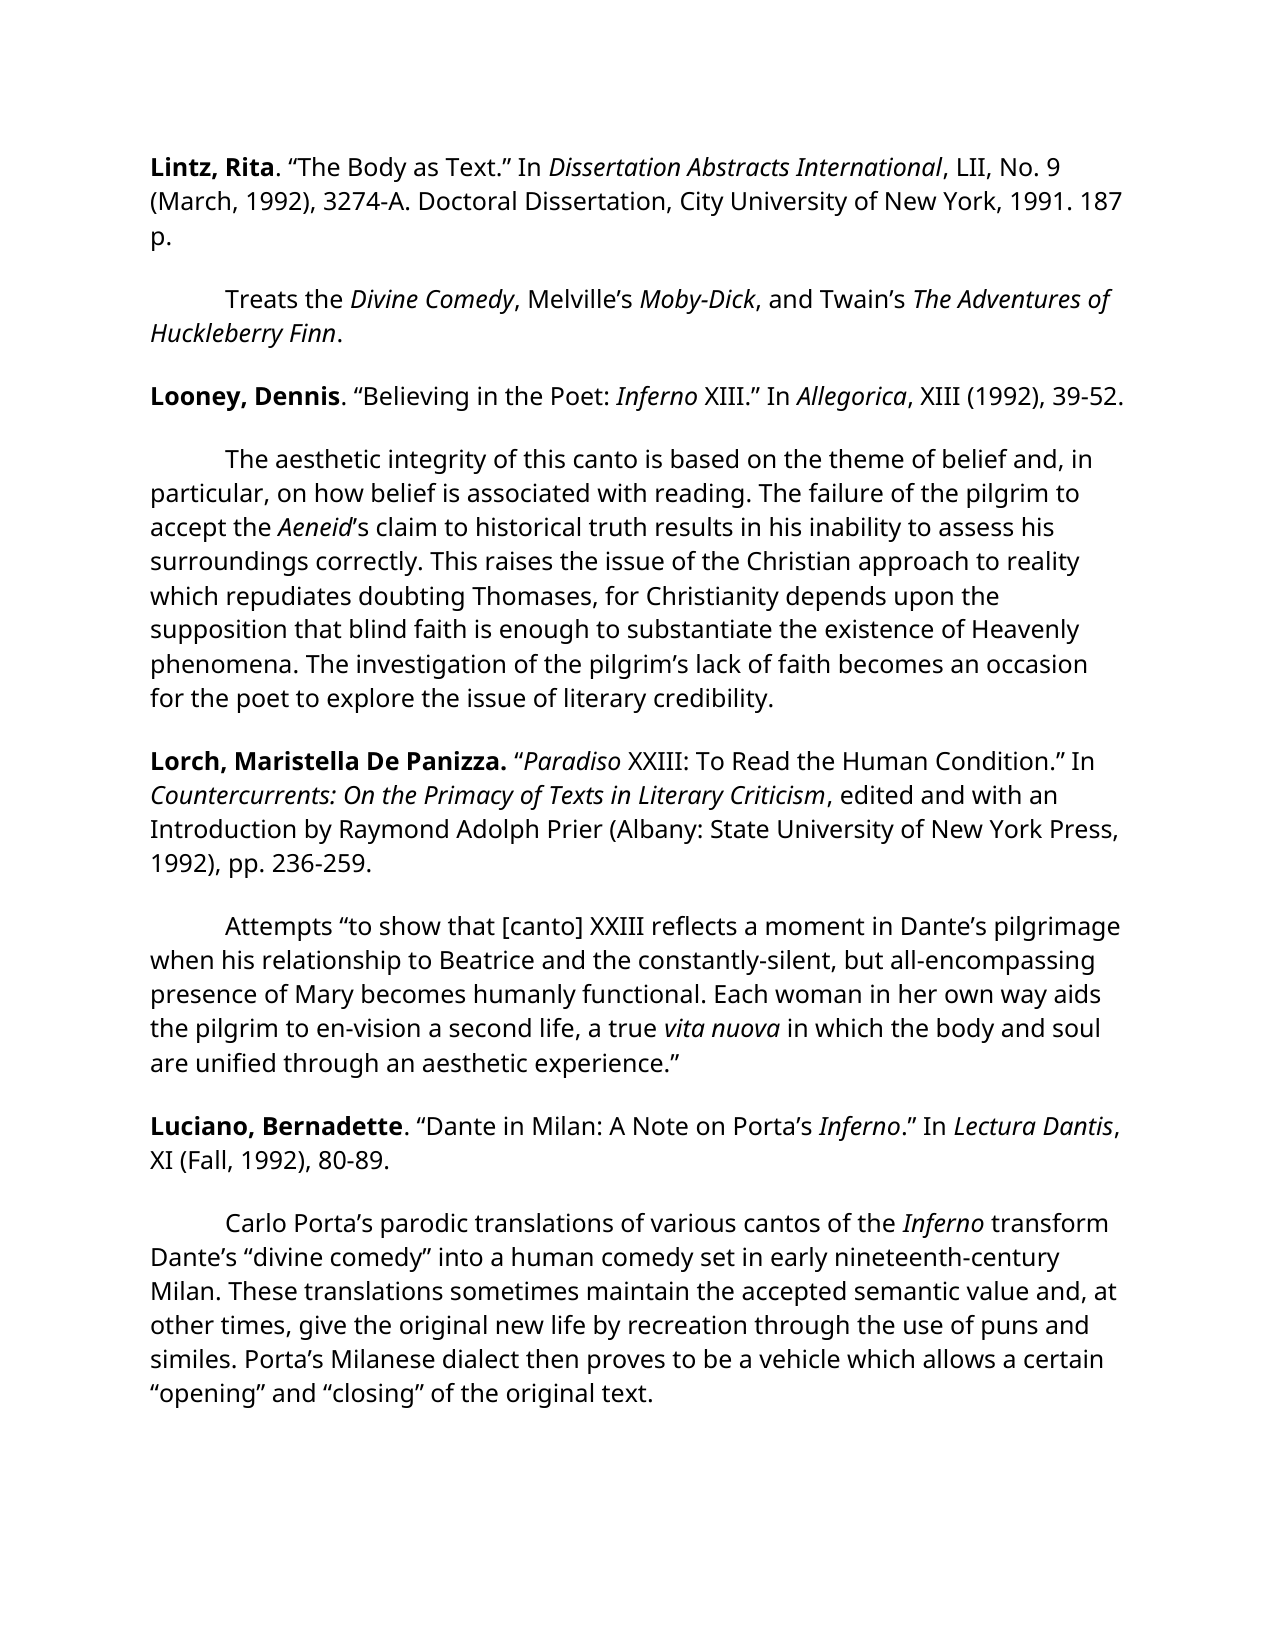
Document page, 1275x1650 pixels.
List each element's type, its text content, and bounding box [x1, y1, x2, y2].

text Lorch, Maristella De Panizza. “Paradiso XXIII: To Read the Human Condition.” In Countercurrents: On the Primacy of Texts in Literary Criticism, edited and with an Introduction by Raymond Adolph Prier (Albany: State University of New York Press, 1992), pp. 236-259. [150, 743, 1125, 880]
text Treats the Divine Comedy, Melville’s Moby-Dick, and Twain’s The Adventures of Huckleberry Finn. [150, 281, 1125, 349]
text Carlo Porta’s parodic translations of various cantos of the Inferno transform Dante’s “divine comedy” into a human comedy set in early nineteenth-century Milan. These translations sometimes maintain the accepted semantic value and, at other times, give the original new life by recreation through the use of puns and similes. Porta’s Milanese dialect then proves to be a vehicle which allows a certain “opening” and “closing” of the original text. [150, 1206, 1125, 1410]
text Looney, Dennis. “Believing in the Poet: Inferno XIII.” In Allegorica, XIII (1992), 39-52. [150, 379, 1125, 413]
text Lintz, Rita. “The Body as Text.” In Dissertation Abstracts International, LII, No. 9 (March, 1992), 3274-A. Doctoral Dissertation, City University of New York, 1991. 187 p. [150, 150, 1125, 252]
text The aesthetic integrity of this canto is based on the theme of belief and, in particular, on how belief is associated with reading. The failure of the pilgrim to accept the Aeneid’s claim to historical truth results in his inability to assess his surroundings correctly. This raises the issue of the Christian approach to reality which repudiates doubting Thomases, for Christianity depends upon the supposition that blind faith is enough to substantiate the existence of Heavenly phenomena. The investigation of the pilgrim’s lack of faith becomes an occasion for the poet to explore the issue of literary credibility. [150, 442, 1125, 714]
text Attempts “to show that [canto] XXIII reflects a moment in Dante’s pilgrimage when his relationship to Beatrice and the constantly-silent, but all-encompassing presence of Mary becomes humanly functional. Each woman in her own way aids the pilgrim to en-vision a second life, a true vita nuova in which the body and soul are unified through an aesthetic experience.” [150, 909, 1125, 1079]
text Luciano, Bernadette. “Dante in Milan: A Note on Porta’s Inferno.” In Lectura Dantis, XI (Fall, 1992), 80-89. [150, 1108, 1125, 1177]
